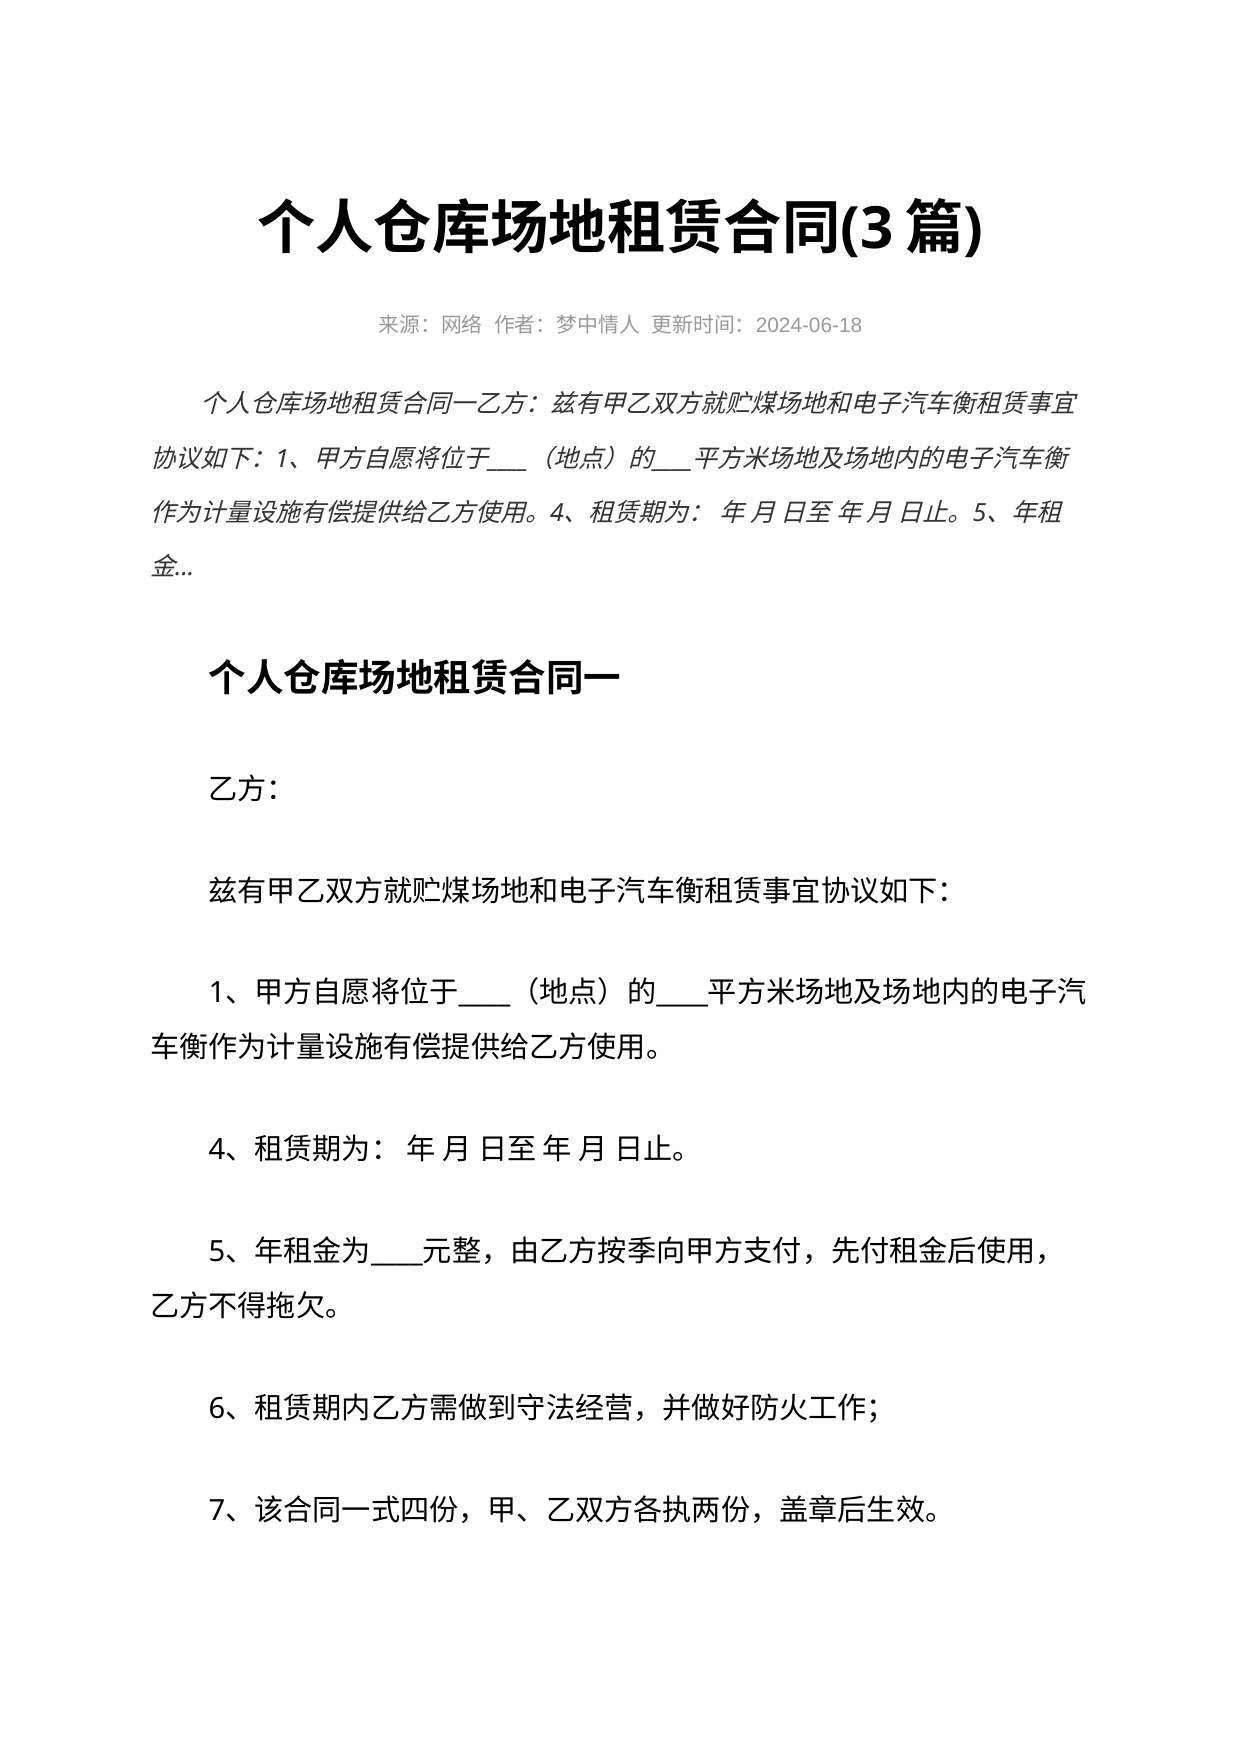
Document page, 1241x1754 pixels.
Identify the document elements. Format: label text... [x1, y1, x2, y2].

text 兹有甲乙双方就贮煤场地和电子汽车衡租赁事宜协议如下： [150, 867, 1090, 909]
text 4、租赁期为： 年 月 日至 年 月 日止。 [150, 1126, 1090, 1168]
text 个人仓库场地租赁合同一乙方：兹有甲乙双方就贮煤场地和电子汽车衡租赁事宜协议如下：1、甲方自愿将位于____（地点）的____平方米场地及场地内的电子汽车衡作为计量设施有偿提供给乙方使用。4、租赁期为： 年 月 日至 年 月 日止。5、年租金... [150, 384, 1090, 583]
text 5、年租金为____元整，由乙方按季向甲方支付，先付租金后使用，乙方不得拖欠。 [150, 1228, 1090, 1325]
text 个人仓库场地租赁合同一 [150, 648, 1090, 702]
text 1、甲方自愿将位于____（地点）的____平方米场地及场地内的电子汽车衡作为计量设施有偿提供给乙方使用。 [150, 969, 1090, 1066]
text 乙方： [150, 766, 1090, 808]
text 6、租赁期内乙方需做到守法经营，并做好防火工作； [150, 1384, 1090, 1427]
text 7、该合同一式四份，甲、乙双方各执两份，盖章后生效。 [150, 1487, 1090, 1529]
subtitle 个人仓库场地租赁合同(3篇) [150, 181, 1090, 266]
text 来源：网络 作者：梦中情人 更新时间：2024-06-18 [150, 313, 1090, 337]
